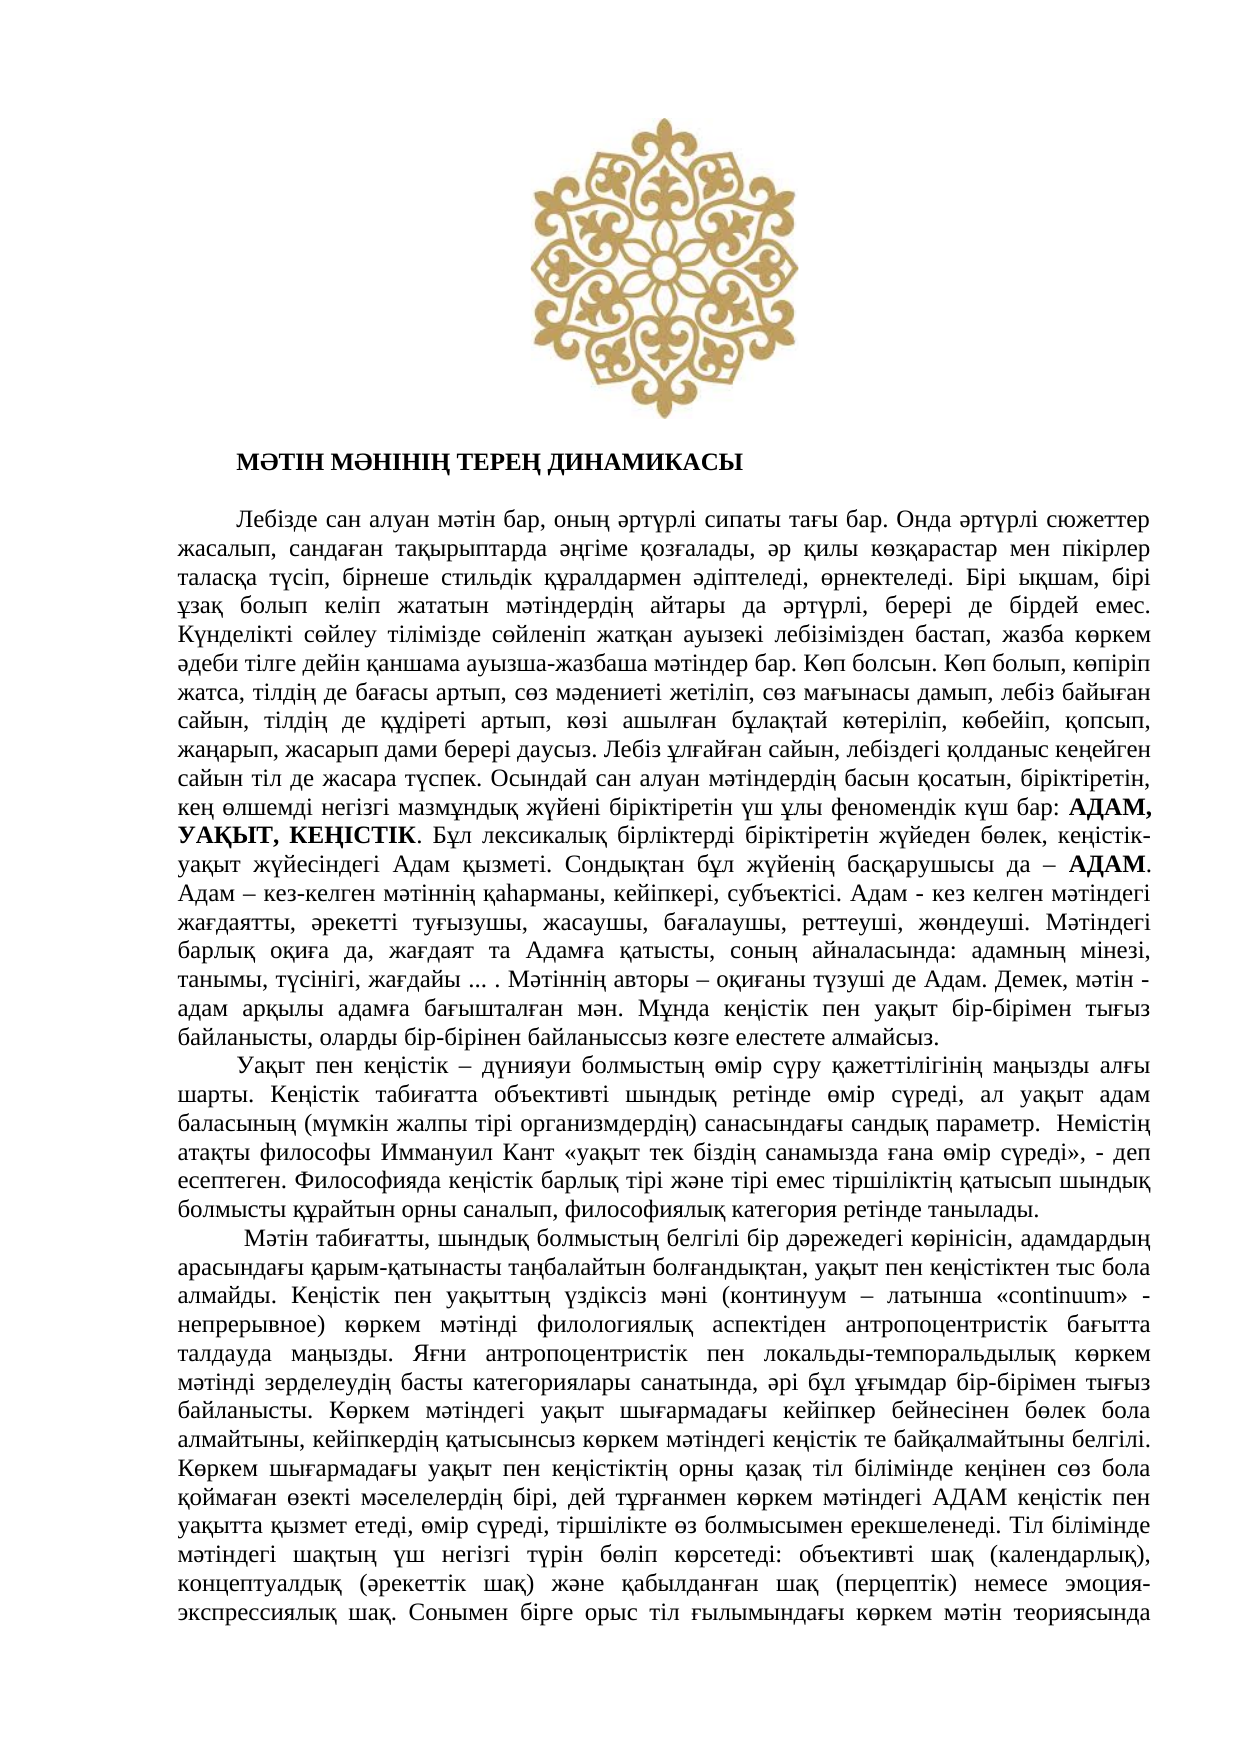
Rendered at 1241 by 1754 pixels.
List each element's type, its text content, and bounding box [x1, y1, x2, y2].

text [177, 1223, 1152, 1626]
text Лебізде сан алуан мәтін бар, оның әртүрлі сипаты тағы бар. Онда әртүрлі сюжеттер жасалып, сандаған тақырыптарда әңгіме қозғалады, әр қилы көзқарастар мен пікірлер таласқа түсіп, бірнеше стильдік құралдармен әдіптеледі, өрнектеледі. Бірі ықшам, бірі ұзақ болып келіп жататын мәтіндердің айтары да әртүрлі, берері де бірдей емес. Күнделікті сөйлеу тілімізде сөйленіп жатқан ауызекі лебізімізден бастап, жазба көркем әдеби тілге дейін қаншама ауызша-жазбаша мәтіндер бар. Көп болсын. Көп болып, көпіріп жатса, тілдің де бағасы артып, сөз мәдениеті жетіліп, сөз мағынасы дамып, лебіз байыған сайын, тілдің де құдіреті артып, көзі ашылған бұлақтай көтеріліп, көбейіп, қопсып, жаңарып, жасарып дами берері даусыз. Лебіз ұлғайған сайын, лебіздегі қолданыс кеңейген сайын тіл де жасара түспек. Осындай сан алуан мәтіндердің басын қосатын, біріктіретін, кең өлшемді негізгі мазмұндық жүйені біріктіретін үш ұлы феномендік күш бар: АДАМ, УАҚЫТ, КЕҢІСТІК. Бұл лексикалық бірліктерді біріктіретін жүйеден бөлек, кеңістік-уақыт жүйесіндегі Адам қызметі. Сондықтан бұл жүйенің басқарушысы да – АДАМ. Адам – кез-келген мәтіннің қаһарманы, кейіпкері, субъектісі. Адам - кез келген мәтіндегі жағдаятты, әрекетті туғызушы, жасаушы, бағалаушы, реттеуші, жөндеуші. Мәтіндегі барлық оқиға да, жағдаят та Адамға қатысты, соның айналасында: адамның мінезі, танымы, түсінігі, жағдайы ... . Мәтіннің авторы – оқиғаны түзуші де Адам. Демек, мәтін - адам арқылы адамға бағышталған мән. Мұнда кеңістік пен уақыт бір-бірімен тығыз байланысты, оларды бір-бірінен байланыссыз көзге елестете алмайсыз. [177, 504, 1152, 1051]
picture [530, 118, 799, 419]
text Уақыт пен кеңістік – дүнияуи болмыстың өмір сүру қажеттілігінің маңызды алғы шарты. Кеңістік табиғатта объективті шындық ретінде өмір сүреді, ал уақыт адам баласының (мүмкін жалпы тірі организмдердің) санасындағы сандық параметр. Немістің атақты философы Иммануил Кант «уақыт тек біздің санамызда ғана өмір сүреді», - деп есептеген. Философияда кеңістік барлық тірі және тірі емес тіршіліктің қатысып шындық болмысты құрайтын орны саналып, философиялық категория ретінде танылады. [177, 1051, 1152, 1223]
text МӘТІН МӘНІНІҢ ТЕРЕҢ ДИНАМИКАСЫ [177, 447, 1152, 476]
